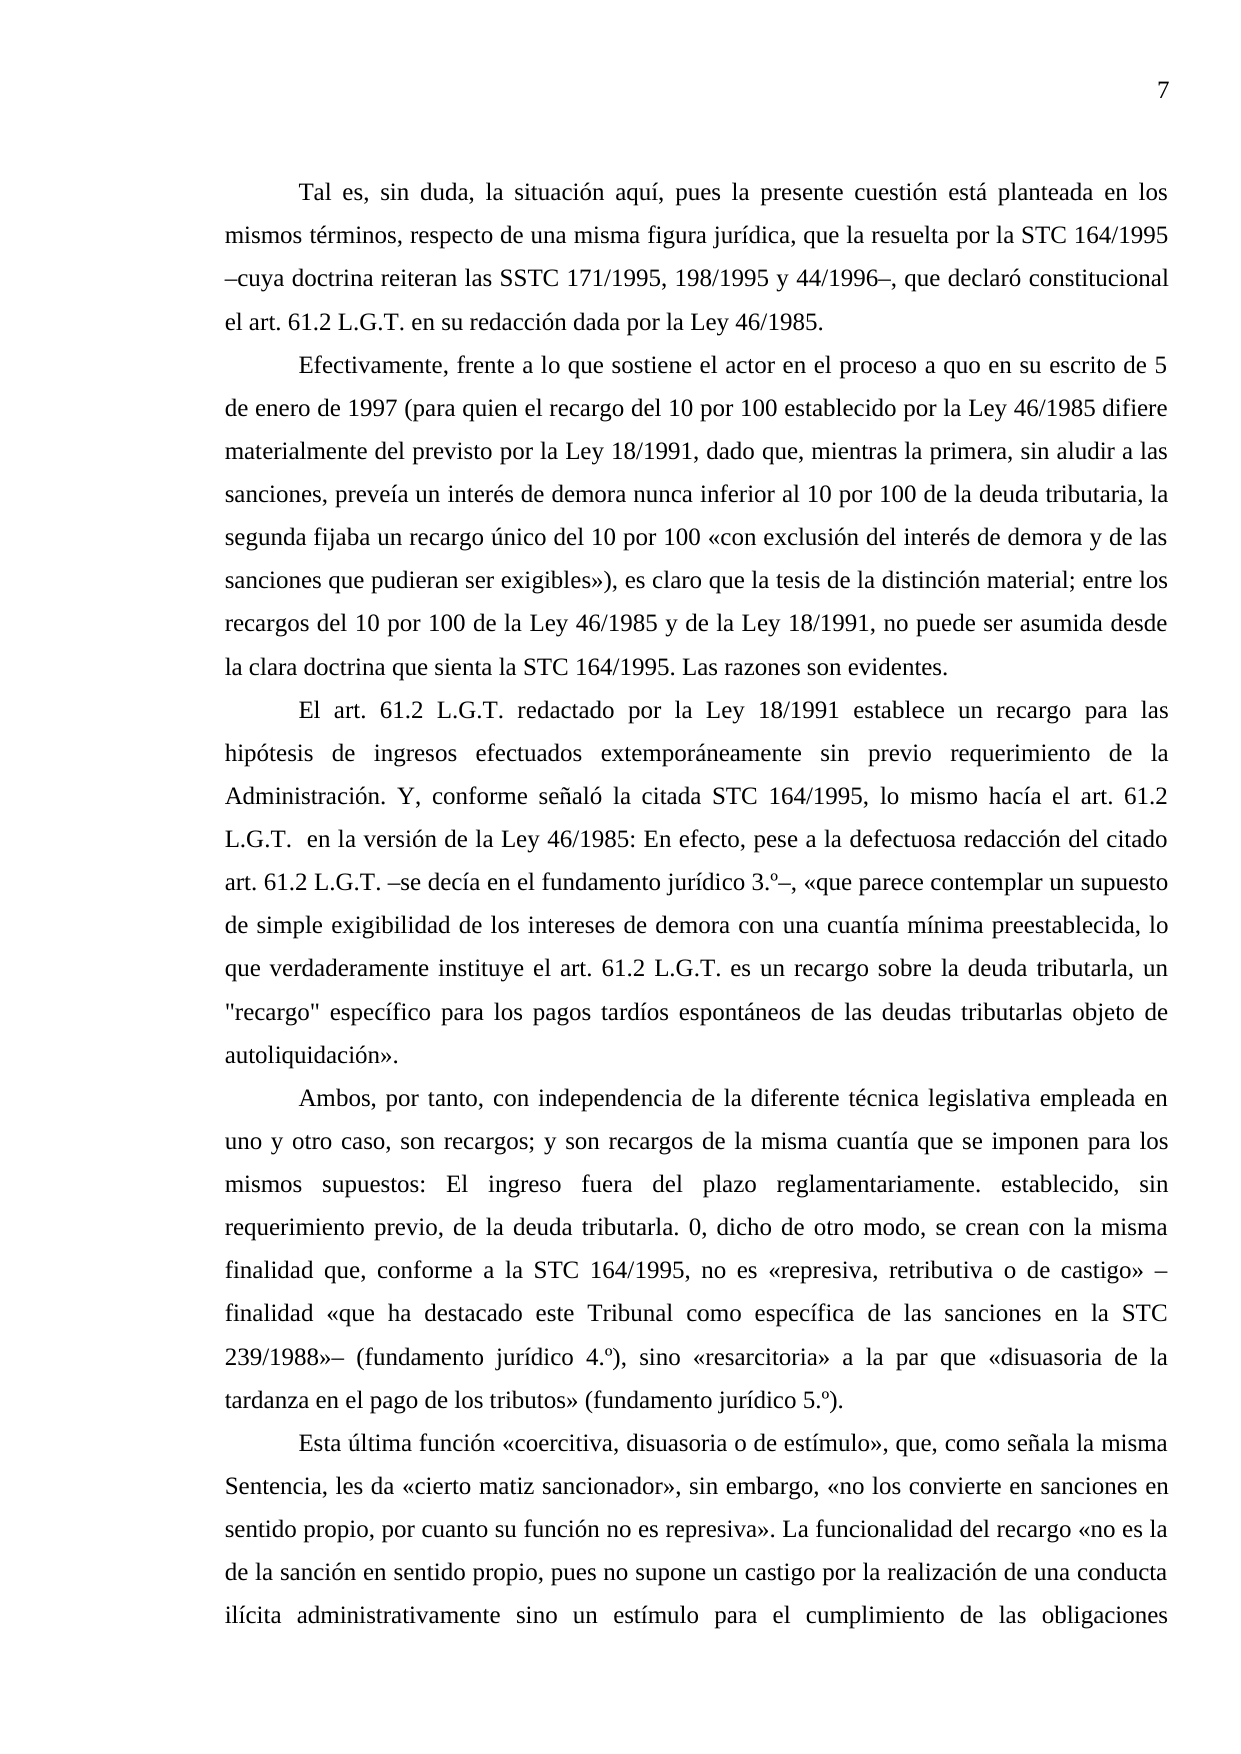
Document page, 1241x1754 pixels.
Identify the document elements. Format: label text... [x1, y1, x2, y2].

text Efectivamente, frente a lo que sostiene el actor en el proceso a quo en su escrito de 5 de enero de 1997 (para quien el recargo del 10 por 100 establecido por la Ley 46/1985 difiere materialmente del previsto por la Ley 18/1991, dado que, mientras la primera, sin aludir a las sanciones, preveía un interés de demora nunca inferior al 10 por 100 de la deuda tributaria, la segunda fijaba un recargo único del 10 por 100 «con exclusión del interés de demora y de las sanciones que pudieran ser exigibles»), es claro que la tesis de la distinción material; entre los recargos del 10 por 100 de la Ley 46/1985 y de la Ley 18/1991, no puede ser asumida desde la clara doctrina que sienta la STC 164/1995. Las razones son evidentes. [224, 350, 1169, 680]
text Ambos, por tanto, con independencia de la diferente técnica legislativa empleada en uno y otro caso, son recargos; y son recargos de la misma cuantía que se imponen para los mismos supuestos: El ingreso fuera del plazo reglamentariamente. establecido, sin requerimiento previo, de la deuda tributarla. 0, dicho de otro modo, se crean con la misma finalidad que, conforme a la STC 164/1995, no es «represiva, retributiva o de castigo» –finalidad «que ha destacado este Tribunal como específica de las sanciones en la STC 239/1988»– (fundamento jurídico 4.º), sino «resarcitoria» a la par que «disuasoria de la tardanza en el pago de los tributos» (fundamento jurídico 5.º). [224, 1083, 1169, 1413]
text Tal es, sin duda, la situación aquí, pues la presente cuestión está planteada en los mismos términos, respecto de una misma figura jurídica, que la resuelta por la STC 164/1995 –cuya doctrina reiteran las SSTC 171/1995, 198/1995 y 44/1996–, que declaró constitucional el art. 61.2 L.G.T. en su redacción dada por la Ley 46/1985. [224, 177, 1169, 335]
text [224, 1428, 1169, 1629]
text El art. 61.2 L.G.T. redactado por la Ley 18/1991 establece un recargo para las hipótesis de ingresos efectuados extemporáneamente sin previo requerimiento de la Administración. Y, conforme señaló la citada STC 164/1995, lo mismo hacía el art. 61.2 L.G.T. en la versión de la Ley 46/1985: En efecto, pese a la defectuosa redacción del citado art. 61.2 L.G.T. –se decía en el fundamento jurídico 3.º–, «que parece contemplar un supuesto de simple exigibilidad de los intereses de demora con una cuantía mínima preestablecida, lo que verdaderamente instituye el art. 61.2 L.G.T. es un recargo sobre la deuda tributarla, un "recargo" específico para los pagos tardíos espontáneos de las deudas tributarlas objeto de autoliquidación». [224, 695, 1169, 1068]
